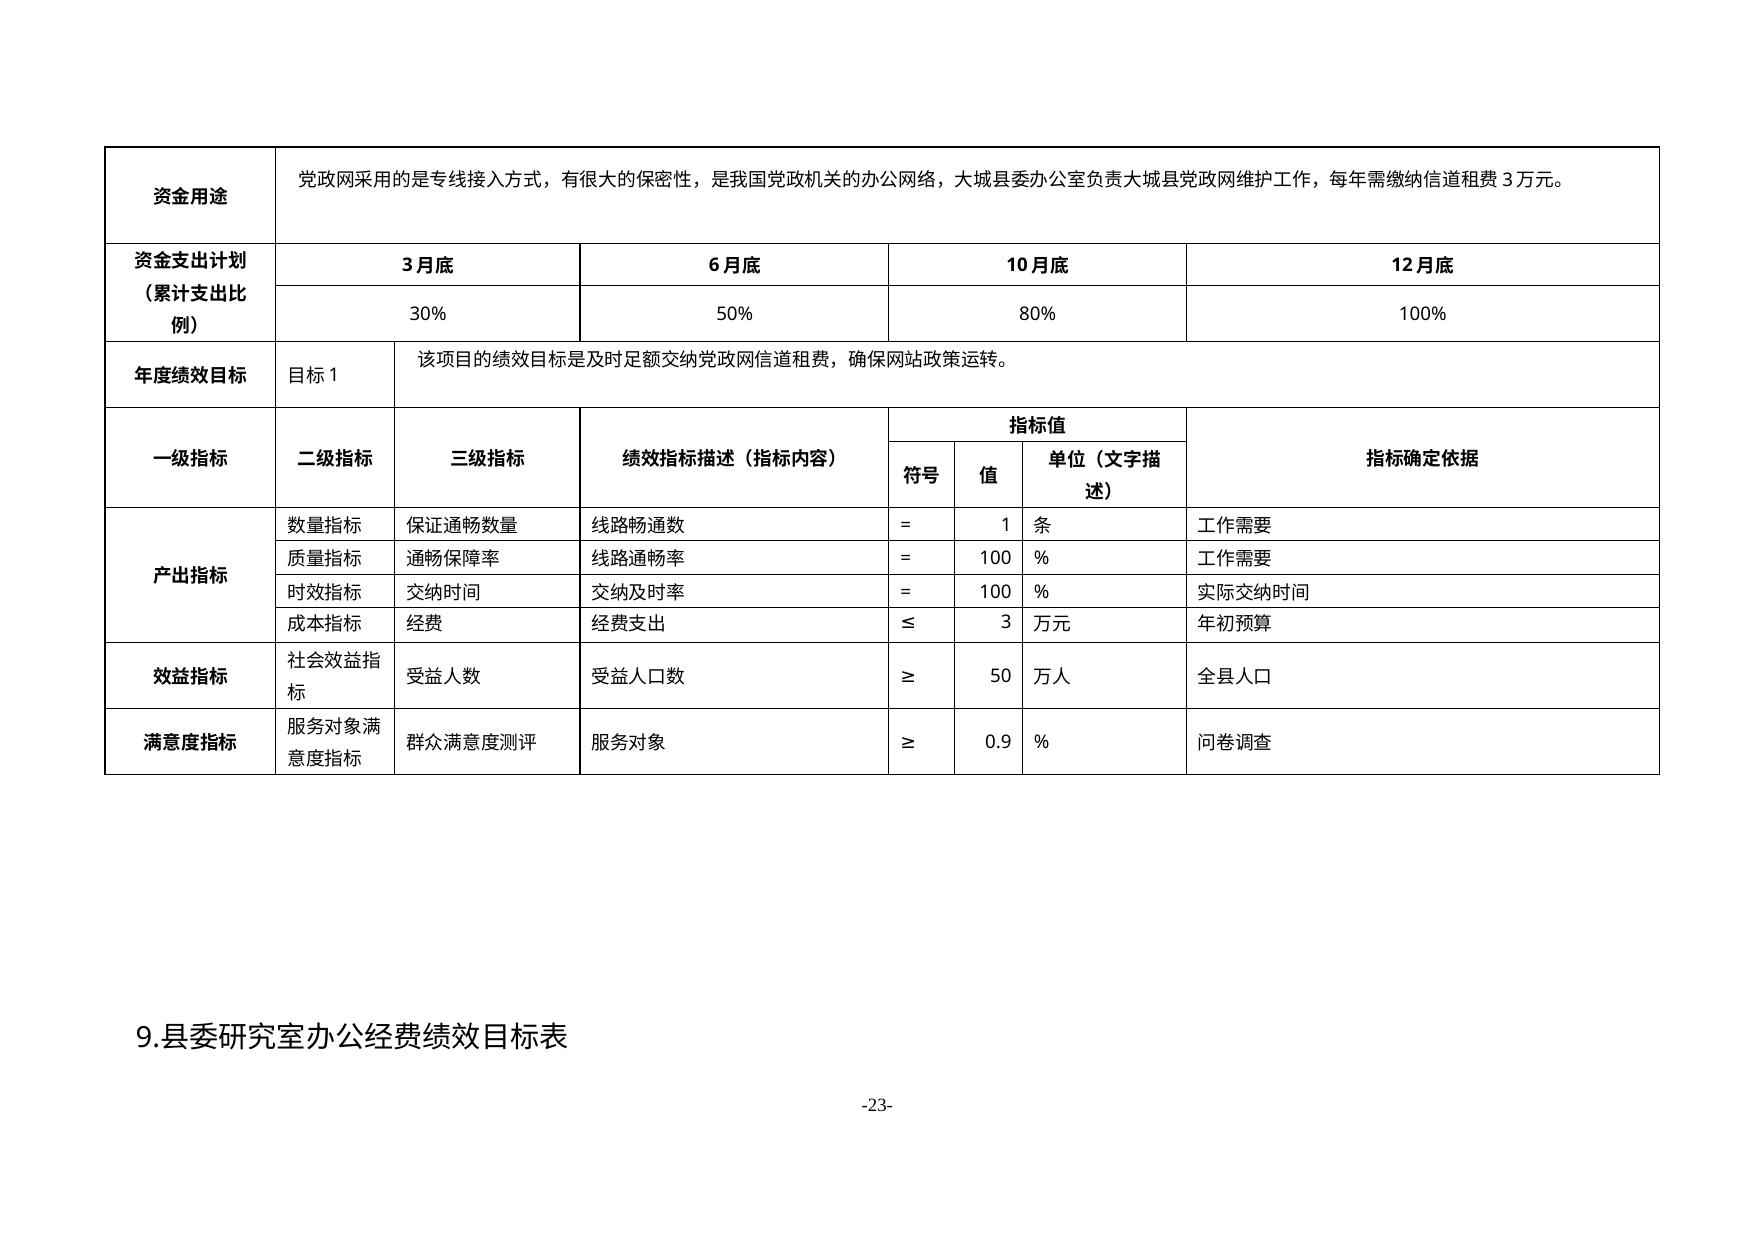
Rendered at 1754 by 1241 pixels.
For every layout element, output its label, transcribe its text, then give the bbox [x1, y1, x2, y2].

table_cell % [1023, 541, 1186, 574]
table_cell 交纳及时率 [581, 575, 888, 607]
table_cell 群众满意度测评 [395, 709, 579, 774]
list 9.县委研究室办公经费绩效目标表 [106, 1002, 1648, 1067]
table_cell 产出指标 [106, 508, 275, 642]
table_cell 保证通畅数量 [395, 508, 579, 540]
table_cell 30% [276, 286, 579, 341]
table_cell 80% [889, 286, 1186, 341]
table_cell 10月底 [889, 244, 1186, 285]
table_cell 资金用途 [106, 148, 275, 242]
table_cell 工作需要 [1187, 541, 1659, 574]
table_cell 指标确定依据 [1187, 408, 1659, 507]
table_cell 值 [955, 442, 1022, 507]
table_cell % [1023, 575, 1186, 607]
table_cell 质量指标 [276, 541, 394, 574]
table_cell ≥ [889, 709, 954, 774]
table_cell 数量指标 [276, 508, 394, 540]
table_cell 服务对象满意度指标 [276, 709, 394, 774]
table_cell 社会效益指标 [276, 643, 394, 708]
table_cell 线路通畅率 [581, 541, 888, 574]
table_cell 交纳时间 [395, 575, 579, 607]
table_cell 符号 [889, 442, 954, 507]
table_cell 100 [955, 575, 1022, 607]
table_cell 年初预算 [1187, 608, 1659, 642]
table_cell 实际交纳时间 [1187, 575, 1659, 607]
table_cell 三级指标 [395, 408, 579, 507]
table_cell 效益指标 [106, 643, 275, 708]
table_cell = [889, 541, 954, 574]
table_cell 1 [955, 508, 1022, 540]
table_cell = [889, 575, 954, 607]
table_cell 经费支出 [581, 608, 888, 642]
table_cell 万人 [1023, 643, 1186, 708]
table_cell 服务对象 [581, 709, 888, 774]
table_cell 受益人数 [395, 643, 579, 708]
table_cell 问卷调查 [1187, 709, 1659, 774]
table_cell ≤ [889, 608, 954, 642]
table_cell 二级指标 [276, 408, 394, 507]
table_cell 年度绩效目标 [106, 342, 275, 407]
table_cell 12月底 [1187, 244, 1659, 285]
table_cell 受益人口数 [581, 643, 888, 708]
table_cell 全县人口 [1187, 643, 1659, 708]
table_cell 绩效指标描述（指标内容） [581, 408, 888, 507]
table_cell ≥ [889, 643, 954, 708]
table_cell 50 [955, 643, 1022, 708]
table_cell 单位（文字描述） [1023, 442, 1186, 507]
table_cell 6月底 [581, 244, 888, 285]
table_cell 0.9 [955, 709, 1022, 774]
table_cell 50% [581, 286, 888, 341]
table_cell 目标1 [276, 342, 394, 407]
table_cell 一级指标 [106, 408, 275, 507]
table_cell 满意度指标 [106, 709, 275, 774]
table_cell 100% [1187, 286, 1659, 341]
table_cell 指标值 [889, 408, 1186, 441]
table_cell 条 [1023, 508, 1186, 540]
table_cell % [1023, 709, 1186, 774]
table_cell 资金支出计划 （累计支出比例） [106, 244, 275, 341]
table_cell 经费 [395, 608, 579, 642]
table_cell 时效指标 [276, 575, 394, 607]
table_cell 线路畅通数 [581, 508, 888, 540]
table_cell 万元 [1023, 608, 1186, 642]
table_cell 通畅保障率 [395, 541, 579, 574]
table_cell 3月底 [276, 244, 579, 285]
table_cell [276, 148, 1659, 242]
table_cell 100 [955, 541, 1022, 574]
table_cell 工作需要 [1187, 508, 1659, 540]
table_cell 3 [955, 608, 1022, 642]
table_cell [395, 342, 1659, 407]
table_cell = [889, 508, 954, 540]
table_cell 成本指标 [276, 608, 394, 642]
